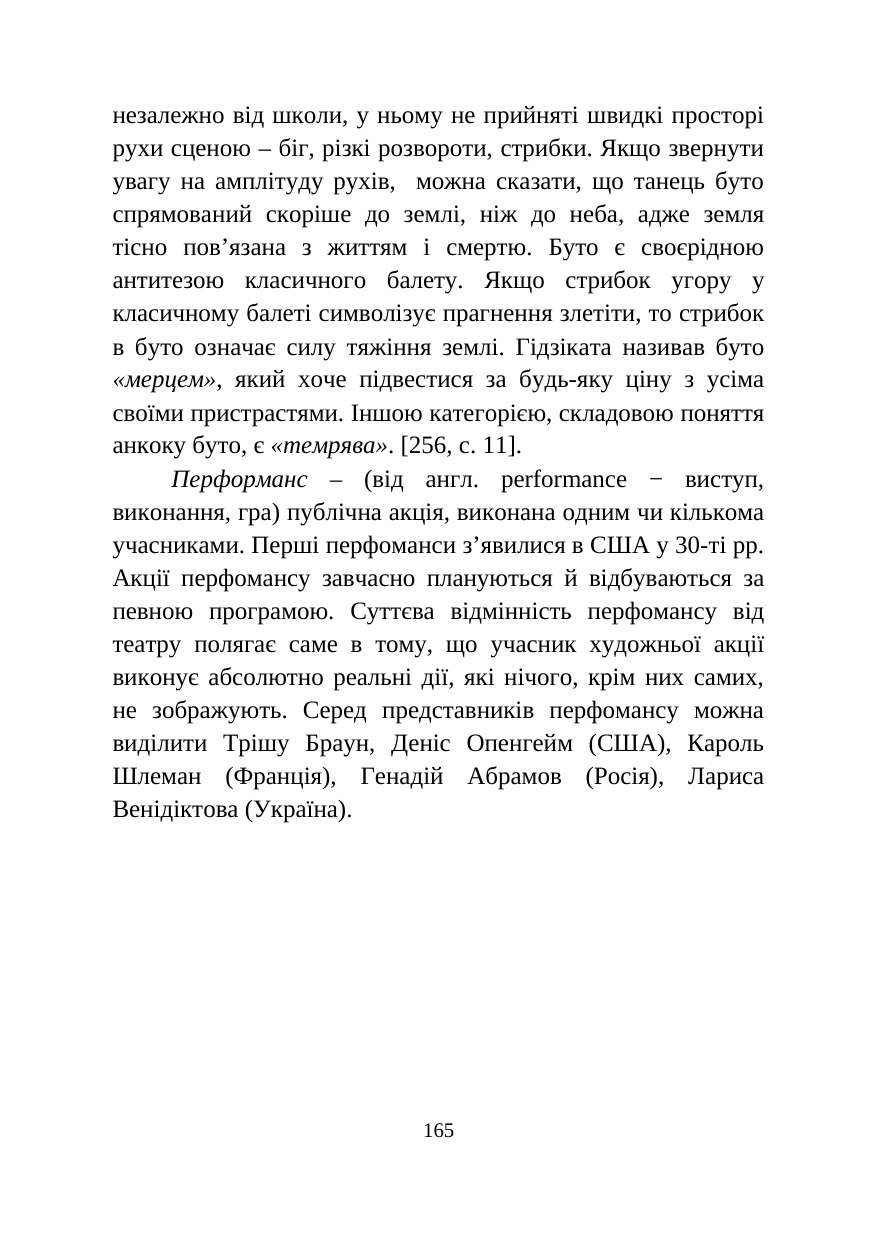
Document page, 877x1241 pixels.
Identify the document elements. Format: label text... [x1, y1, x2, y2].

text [112, 100, 765, 459]
text Перформанс – (від англ. performance − виступ, виконання, гра) публічна акція, виконана одним чи кількома учасниками. Перші перфоманси з’явилися в США у 30-ті рр. Акції перфомансу завчасно плануються й відбуваються за певною програмою. Суттєва відмінність перфомансу від театру полягає саме в тому, що учасник художньої акції виконує абсолютно реальні дії, які нічого, крім них самих, не зображують. Серед представників перфомансу можна виділити Трішу Браун, Деніс Опенгейм (США), Кароль Шлеман (Франція), Генадій Абрамов (Росія), Лариса Венідіктова (Україна). [112, 464, 765, 823]
